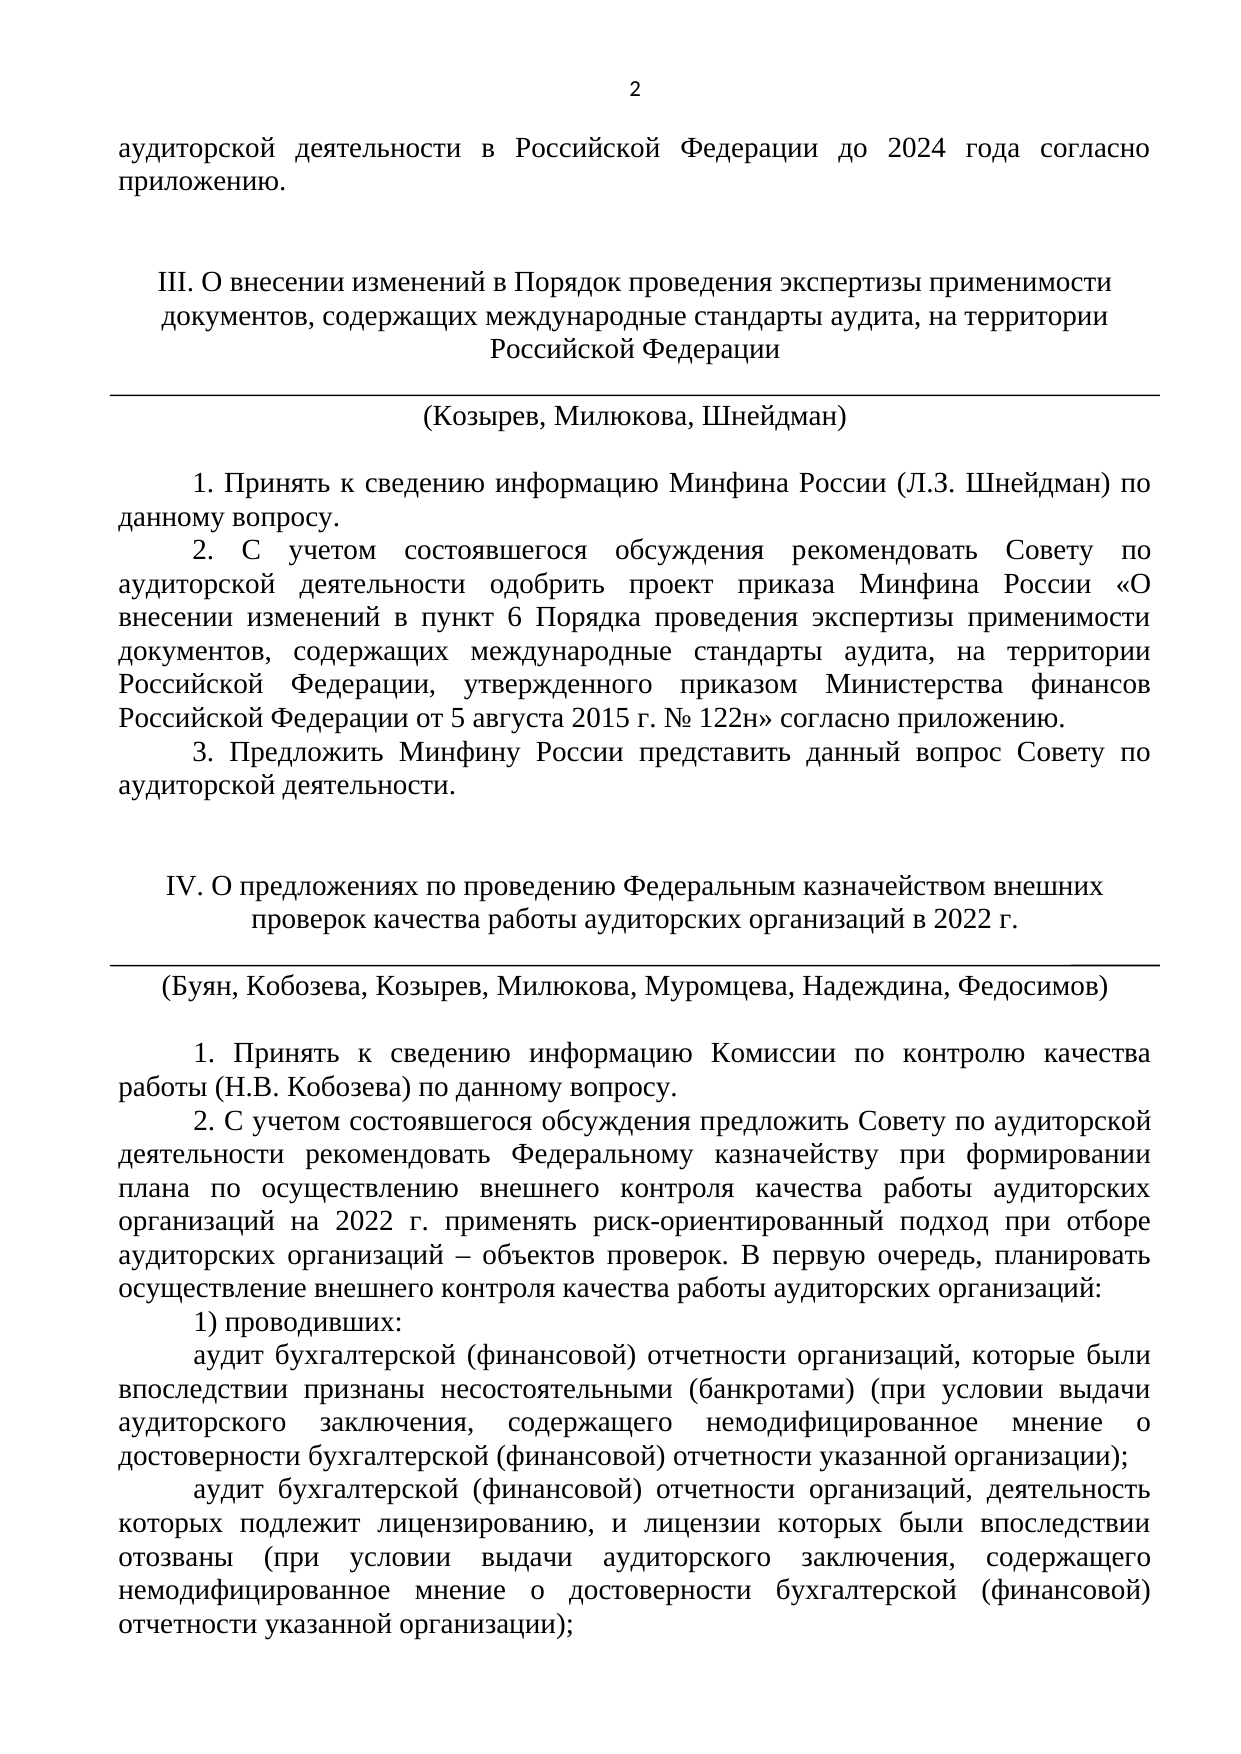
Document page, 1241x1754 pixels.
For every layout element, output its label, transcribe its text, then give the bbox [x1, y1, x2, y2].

text 2. С учетом состоявшегося обсуждения рекомендовать Совету по аудиторской деятельности одобрить проект приказа Минфина России «О внесении изменений в пункт 6 Порядка проведения экспертизы применимости документов, содержащих международные стандарты аудита, на территории Российской Федерации, утвержденного приказом Министерства финансов Российской Федерации от 5 августа 2015 г. № 122н» согласно приложению. [118, 532, 1152, 734]
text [118, 130, 1152, 197]
text III. О внесении изменений в Порядок проведения экспертизы применимости документов, содержащих международные стандарты аудита, на территории Российской Федерации [118, 264, 1152, 365]
text IV. О предложениях по проведению Федеральным казначейством внешних проверок качества работы аудиторских организаций в 2022 г. [118, 868, 1152, 935]
text 1) проводивших: [118, 1304, 1152, 1337]
text (Козырев, Милюкова, Шнейдман) [118, 398, 1152, 432]
text аудит бухгалтерской (финансовой) отчетности организаций, которые были впоследствии признаны несостоятельными (банкротами) (при условии выдачи аудиторского заключения, содержащего немодифицированное мнение о достоверности бухгалтерской (финансовой) отчетности указанной организации); [118, 1337, 1152, 1472]
text 3. Предложить Минфину России представить данный вопрос Совету по аудиторской деятельности. [118, 734, 1152, 801]
text (Буян, Кобозева, Козырев, Милюкова, Муромцева, Надеждина, Федосимов) [118, 968, 1152, 1002]
text аудит бухгалтерской (финансовой) отчетности организаций, деятельность которых подлежит лицензированию, и лицензии которых были впоследствии отозваны (при условии выдачи аудиторского заключения, содержащего немодифицированное мнение о достоверности бухгалтерской (финансовой) отчетности указанной организации); [118, 1472, 1152, 1639]
text 2. С учетом состоявшегося обсуждения предложить Совету по аудиторской деятельности рекомендовать Федеральному казначейству при формировании плана по осуществлению внешнего контроля качества работы аудиторских организаций на 2022 г. применять риск-ориентированный подход при отборе аудиторских организаций – объектов проверок. В первую очередь, планировать осуществление внешнего контроля качества работы аудиторских организаций: [118, 1103, 1152, 1304]
text 1. Принять к сведению информацию Минфина России (Л.З. Шнейдман) по данному вопросу. [118, 465, 1152, 532]
text 1. Принять к сведению информацию Комиссии по контролю качества работы (Н.В. Кобозева) по данному вопросу. [118, 1036, 1152, 1103]
